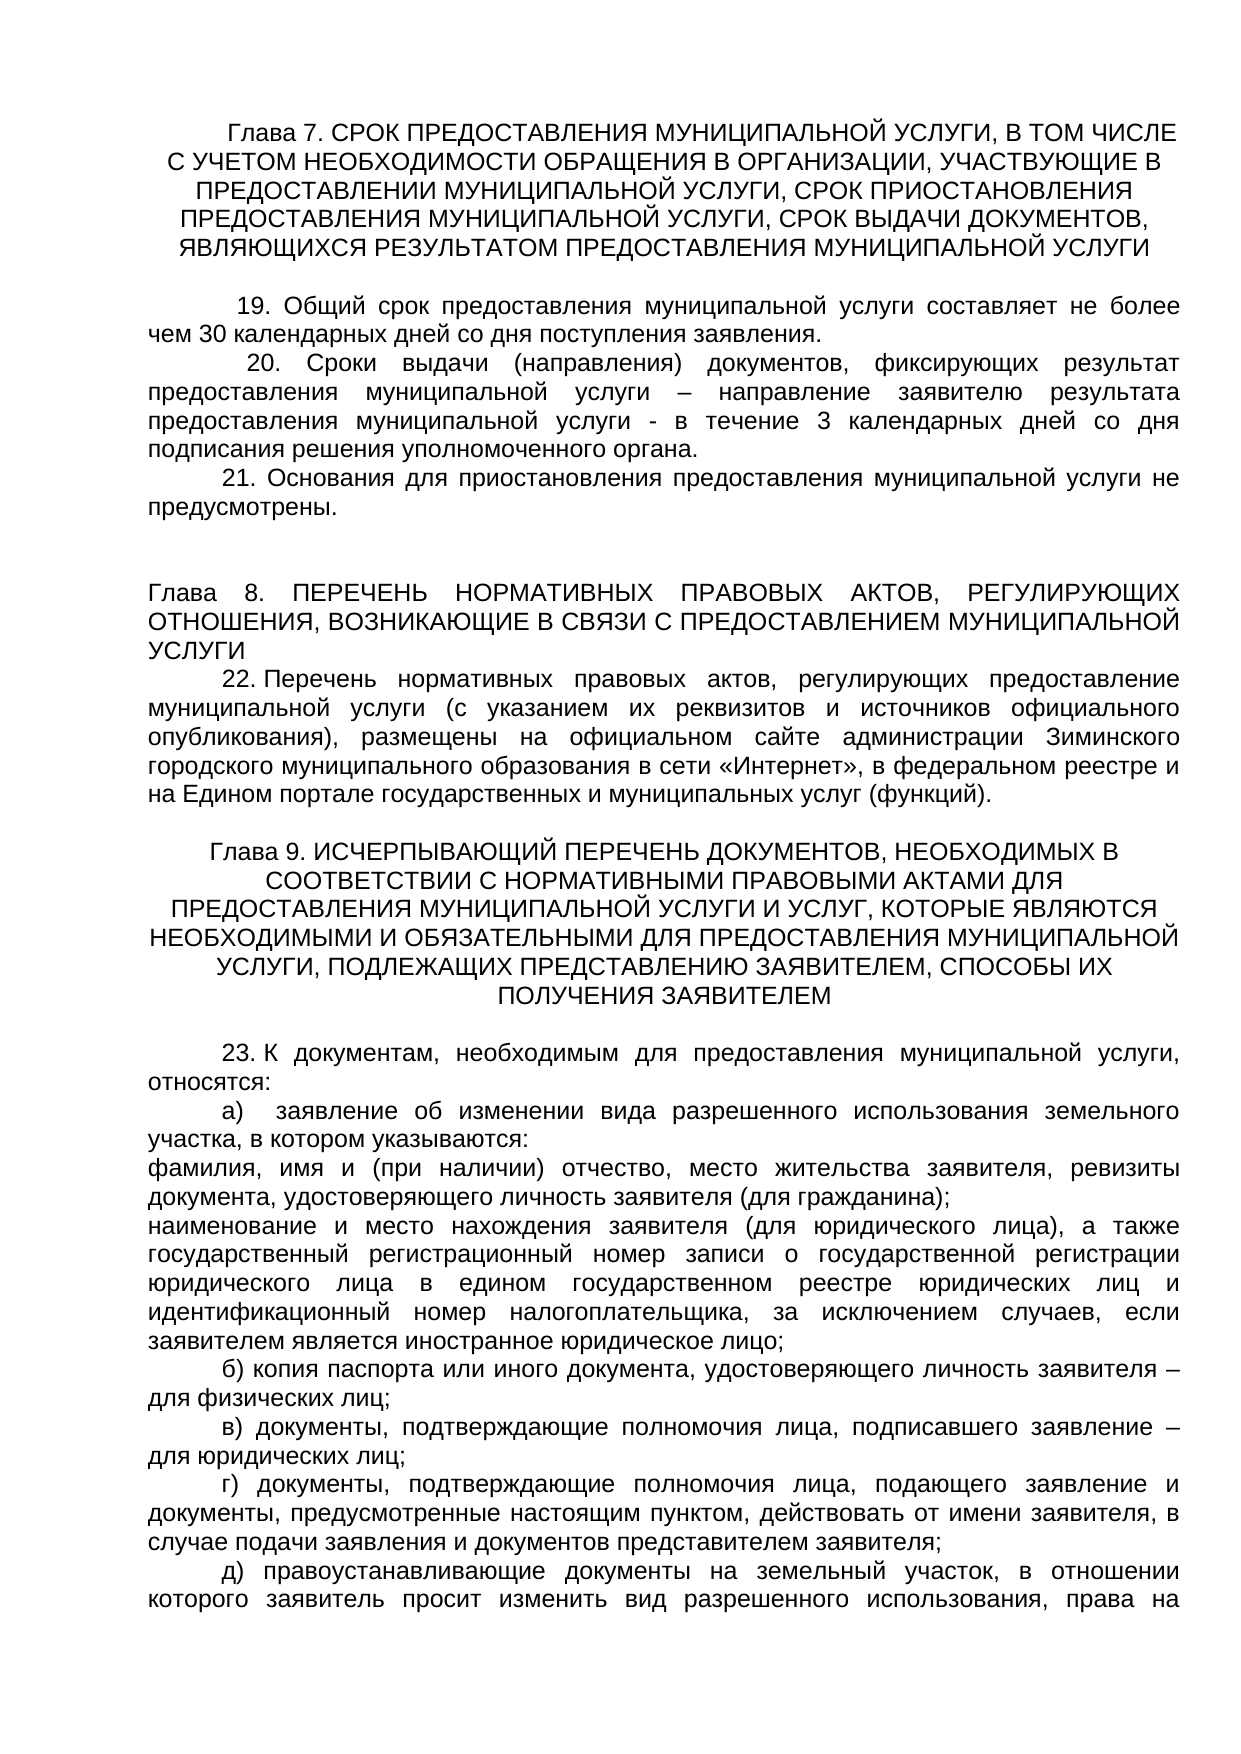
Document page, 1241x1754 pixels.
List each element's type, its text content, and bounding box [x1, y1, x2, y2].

text 23. К документам, необходимым для предоставления муниципальной услуги, относятся: [148, 1038, 1181, 1096]
text наименование и место нахождения заявителя (для юридического лица), а также государственный регистрационный номер записи о государственной регистрации юридического лица в едином государственном реестре юридических лиц и идентификационный номер налогоплательщика, за исключением случаев, если заявителем является иностранное юридическое лицо; [148, 1211, 1181, 1354]
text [148, 1556, 1181, 1613]
text Глава 9. ИСЧЕРПЫВАЮЩИЙ ПЕРЕЧЕНЬ ДОКУМЕНТОВ, НЕОБХОДИМЫХ В СООТВЕТСТВИИ С НОРМАТИВНЫМИ ПРАВОВЫМИ АКТАМИ ДЛЯ ПРЕДОСТАВЛЕНИЯ МУНИЦИПАЛЬНОЙ УСЛУГИ И УСЛУГ, КОТОРЫЕ ЯВЛЯЮТСЯ НЕОБХОДИМЫМИ И ОБЯЗАТЕЛЬНЫМИ ДЛЯ ПРЕДОСТАВЛЕНИЯ МУНИЦИПАЛЬНОЙ УСЛУГИ, ПОДЛЕЖАЩИХ ПРЕДСТАВЛЕНИЮ ЗАЯВИТЕЛЕМ, СПОСОБЫ ИХ ПОЛУЧЕНИЯ ЗАЯВИТЕЛЕМ [148, 837, 1181, 1009]
text а) заявление об изменении вида разрешенного использования земельного участка, в котором указываются: [148, 1096, 1181, 1153]
text 19. Общий срок предоставления муниципальной услуги составляет не более чем 30 календарных дней со дня поступления заявления. [148, 291, 1181, 348]
text Глава 7. СРОК ПРЕДОСТАВЛЕНИЯ МУНИЦИПАЛЬНОЙ УСЛУГИ, В ТОМ ЧИСЛЕ С УЧЕТОМ НЕОБХОДИМОСТИ ОБРАЩЕНИЯ В ОРГАНИЗАЦИИ, УЧАСТВУЮЩИЕ В ПРЕДОСТАВЛЕНИИ МУНИЦИПАЛЬНОЙ УСЛУГИ, СРОК ПРИОСТАНОВЛЕНИЯ ПРЕДОСТАВЛЕНИЯ МУНИЦИПАЛЬНОЙ УСЛУГИ, СРОК ВЫДАЧИ ДОКУМЕНТОВ, ЯВЛЯЮЩИХСЯ РЕЗУЛЬТАТОМ ПРЕДОСТАВЛЕНИЯ МУНИЦИПАЛЬНОЙ УСЛУГИ [148, 118, 1181, 262]
text 20. Сроки выдачи (направления) документов, фиксирующих результат предоставления муниципальной услуги – направление заявителю результата предоставления муниципальной услуги - в течение 3 календарных дней со дня подписания решения уполномоченного органа. [148, 348, 1181, 463]
text б) копия паспорта или иного документа, удостоверяющего личность заявителя – для физических лиц; [148, 1354, 1181, 1412]
text г) документы, подтверждающие полномочия лица, подающего заявление и документы, предусмотренные настоящим пунктом, действовать от имени заявителя, в случае подачи заявления и документов представителем заявителя; [148, 1469, 1181, 1556]
text 22. Перечень нормативных правовых актов, регулирующих предоставление муниципальной услуги (с указанием их реквизитов и источников официального опубликования), размещены на официальном сайте администрации Зиминского городского муниципального образования в сети «Интернет», в федеральном реестре и на Едином портале государственных и муниципальных услуг (функций). [148, 664, 1181, 808]
text 21. Основания для приостановления предоставления муниципальной услуги не предусмотрены. [148, 463, 1181, 521]
text фамилия, имя и (при наличии) отчество, место жительства заявителя, ревизиты документа, удостоверяющего личность заявителя (для гражданина); [148, 1153, 1181, 1211]
text Глава 8. ПЕРЕЧЕНЬ НОРМАТИВНЫХ ПРАВОВЫХ АКТОВ, РЕГУЛИРУЮЩИХ ОТНОШЕНИЯ, ВОЗНИКАЮЩИЕ В СВЯЗИ С ПРЕДОСТАВЛЕНИЕМ МУНИЦИПАЛЬНОЙ УСЛУГИ [148, 578, 1181, 664]
text в) документы, подтверждающие полномочия лица, подписавшего заявление – для юридических лиц; [148, 1412, 1181, 1469]
